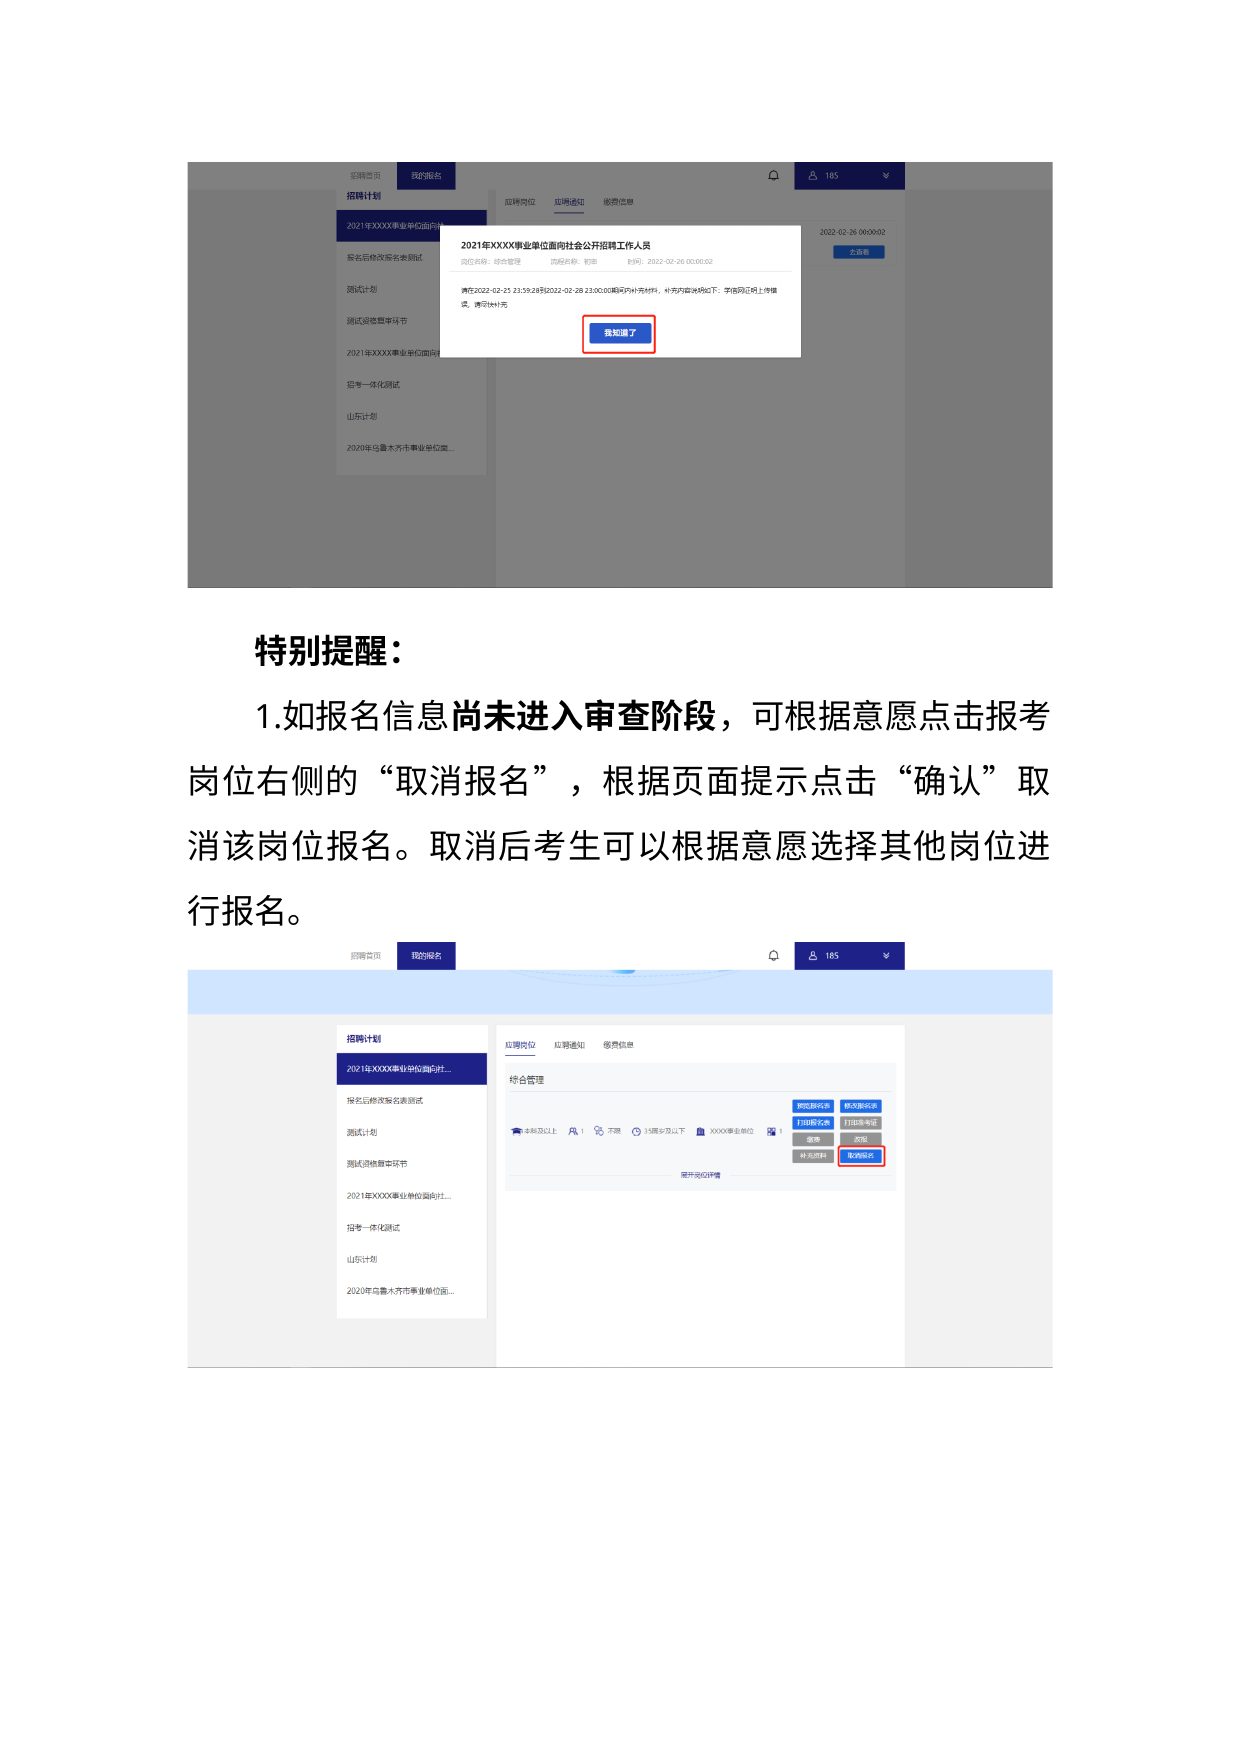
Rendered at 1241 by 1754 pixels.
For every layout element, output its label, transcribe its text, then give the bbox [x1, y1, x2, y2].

text 1.如报名信息尚未进入审查阶段，可根据意愿点击报考岗位右侧的“取消报名”，根据页面提示点击“确认”取消该岗位报名。取消后考生可以根据意愿选择其他岗位进行报名。 [187, 682, 1053, 942]
picture [187, 162, 1053, 588]
text 特别提醒： [187, 617, 1053, 682]
picture [187, 942, 1053, 1368]
